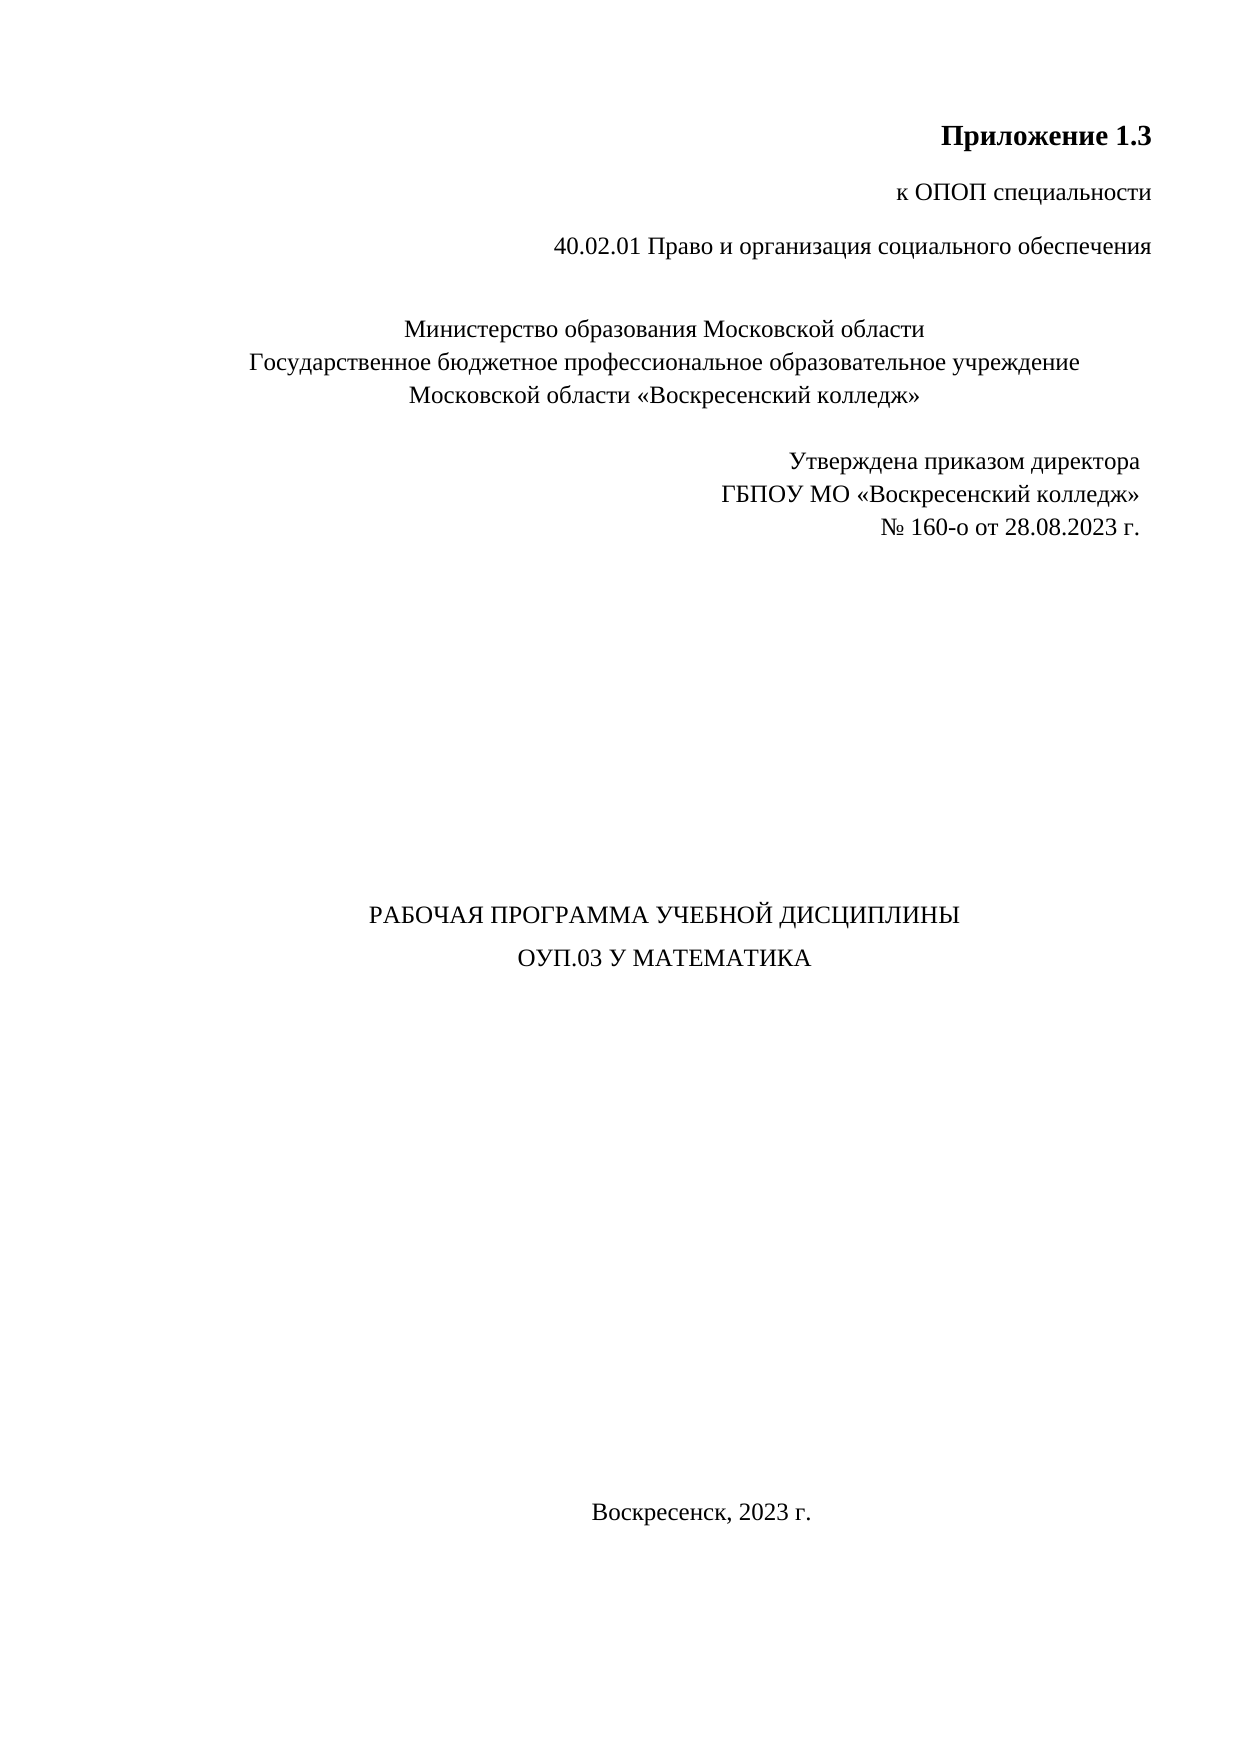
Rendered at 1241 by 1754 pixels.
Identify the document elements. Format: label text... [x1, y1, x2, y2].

text 40.02.01 Право и организация социального обеспечения [177, 231, 1152, 260]
text Московской области «Воскресенский колледж» [177, 380, 1152, 409]
text Государственное бюджетное профессиональное образовательное учреждение [177, 347, 1152, 376]
text ОУП.03 У МАТЕМАТИКА [177, 943, 1152, 972]
text Воскресенск, 2023 г. [177, 1497, 1152, 1526]
text РАБОЧАЯ ПРОГРАММА УЧЕБНОЙ ДИСЦИПЛИНЫ [177, 900, 1152, 929]
table_cell № 160-о от 28.08.2023 г. [646, 512, 1151, 544]
text к ОПОП специальности [177, 177, 1152, 206]
text Министерство образования Московской области [177, 314, 1152, 343]
table_header Утверждена приказом директора ГБПОУ МО «Воскресенский колледж» [646, 446, 1151, 512]
text Приложение 1.3 [177, 118, 1152, 152]
